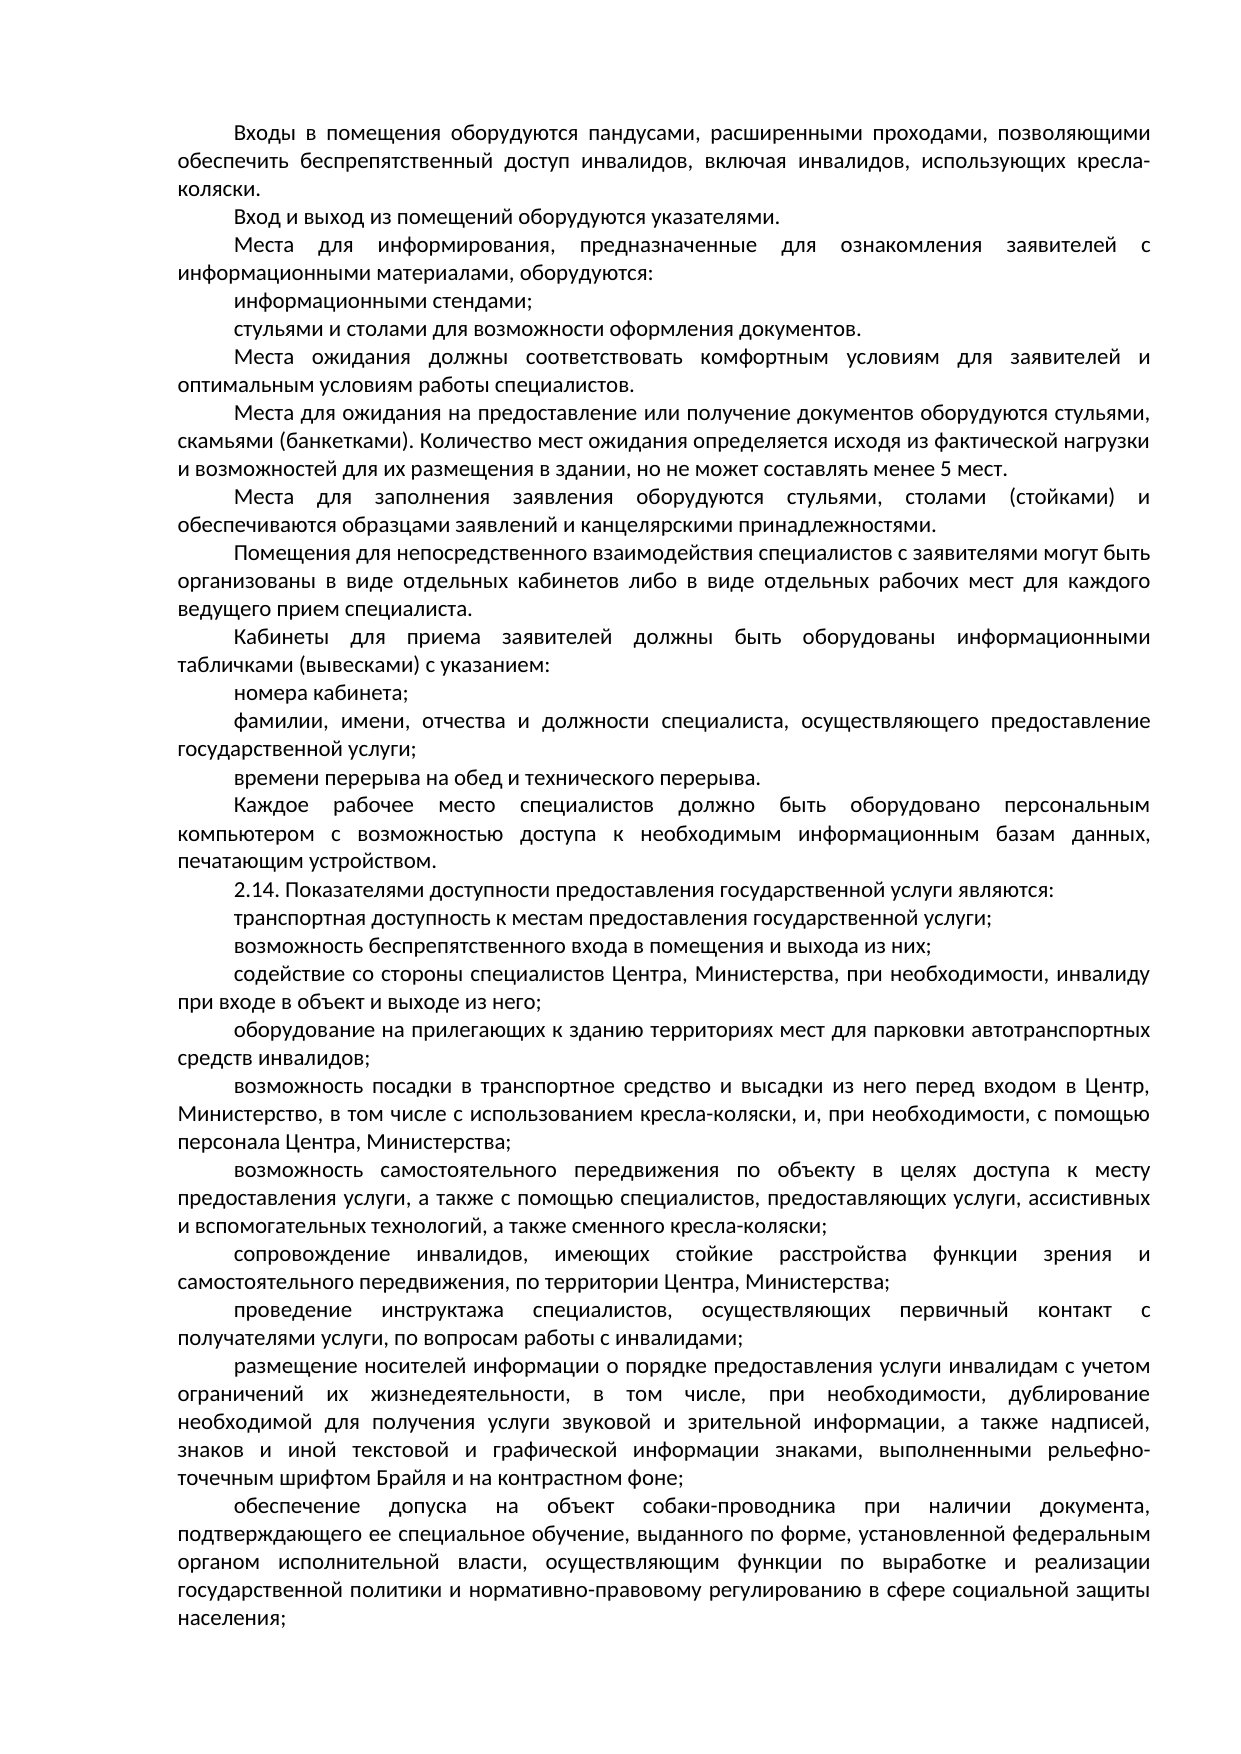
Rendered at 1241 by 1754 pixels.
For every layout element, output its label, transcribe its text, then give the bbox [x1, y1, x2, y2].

text оборудование на прилегающих к зданию территориях мест для парковки автотранспортных средств инвалидов; [177, 1015, 1152, 1071]
text Входы в помещения оборудуются пандусами, расширенными проходами, позволяющими обеспечить беспрепятственный доступ инвалидов, включая инвалидов, использующих кресла-коляски. [177, 118, 1152, 202]
text транспортная доступность к местам предоставления государственной услуги; [177, 903, 1152, 931]
text фамилии, имени, отчества и должности специалиста, осуществляющего предоставление государственной услуги; [177, 707, 1152, 763]
text Места для информирования, предназначенные для ознакомления заявителей с информационными материалами, оборудуются: [177, 230, 1152, 286]
text времени перерыва на обед и технического перерыва. [177, 763, 1152, 791]
text 2.14. Показателями доступности предоставления государственной услуги являются: [177, 875, 1152, 903]
text Места для ожидания на предоставление или получение документов оборудуются стульями, скамьями (банкетками). Количество мест ожидания определяется исходя из фактической нагрузки и возможностей для их размещения в здании, но не может составлять менее 5 мест. [177, 398, 1152, 482]
text Места для заполнения заявления оборудуются стульями, столами (стойками) и обеспечиваются образцами заявлений и канцелярскими принадлежностями. [177, 482, 1152, 538]
text Помещения для непосредственного взаимодействия специалистов с заявителями могут быть организованы в виде отдельных кабинетов либо в виде отдельных рабочих мест для каждого ведущего прием специалиста. [177, 538, 1152, 622]
text проведение инструктажа специалистов, осуществляющих первичный контакт с получателями услуги, по вопросам работы с инвалидами; [177, 1295, 1152, 1351]
text возможность беспрепятственного входа в помещения и выхода из них; [177, 931, 1152, 959]
text размещение носителей информации о порядке предоставления услуги инвалидам с учетом ограничений их жизнедеятельности, в том числе, при необходимости, дублирование необходимой для получения услуги звуковой и зрительной информации, а также надписей, знаков и иной текстовой и графической информации знаками, выполненными рельефно-точечным шрифтом Брайля и на контрастном фоне; [177, 1351, 1152, 1491]
text номера кабинета; [177, 678, 1152, 707]
text возможность посадки в транспортное средство и высадки из него перед входом в Центр, Министерство, в том числе с использованием кресла-коляски, и, при необходимости, с помощью персонала Центра, Министерства; [177, 1071, 1152, 1155]
text Кабинеты для приема заявителей должны быть оборудованы информационными табличками (вывесками) с указанием: [177, 622, 1152, 678]
text Каждое рабочее место специалистов должно быть оборудовано персональным компьютером с возможностью доступа к необходимым информационным базам данных, печатающим устройством. [177, 791, 1152, 875]
text Вход и выход из помещений оборудуются указателями. [177, 202, 1152, 230]
text обеспечение допуска на объект собаки-проводника при наличии документа, подтверждающего ее специальное обучение, выданного по форме, установленной федеральным органом исполнительной власти, осуществляющим функции по выработке и реализации государственной политики и нормативно-правовому регулированию в сфере социальной защиты населения; [177, 1491, 1152, 1631]
text Места ожидания должны соответствовать комфортным условиям для заявителей и оптимальным условиям работы специалистов. [177, 342, 1152, 398]
text информационными стендами; [177, 286, 1152, 314]
text содействие со стороны специалистов Центра, Министерства, при необходимости, инвалиду при входе в объект и выходе из него; [177, 959, 1152, 1015]
text возможность самостоятельного передвижения по объекту в целях доступа к месту предоставления услуги, а также с помощью специалистов, предоставляющих услуги, ассистивных и вспомогательных технологий, а также сменного кресла-коляски; [177, 1155, 1152, 1239]
text стульями и столами для возможности оформления документов. [177, 314, 1152, 342]
text сопровождение инвалидов, имеющих стойкие расстройства функции зрения и самостоятельного передвижения, по территории Центра, Министерства; [177, 1239, 1152, 1295]
